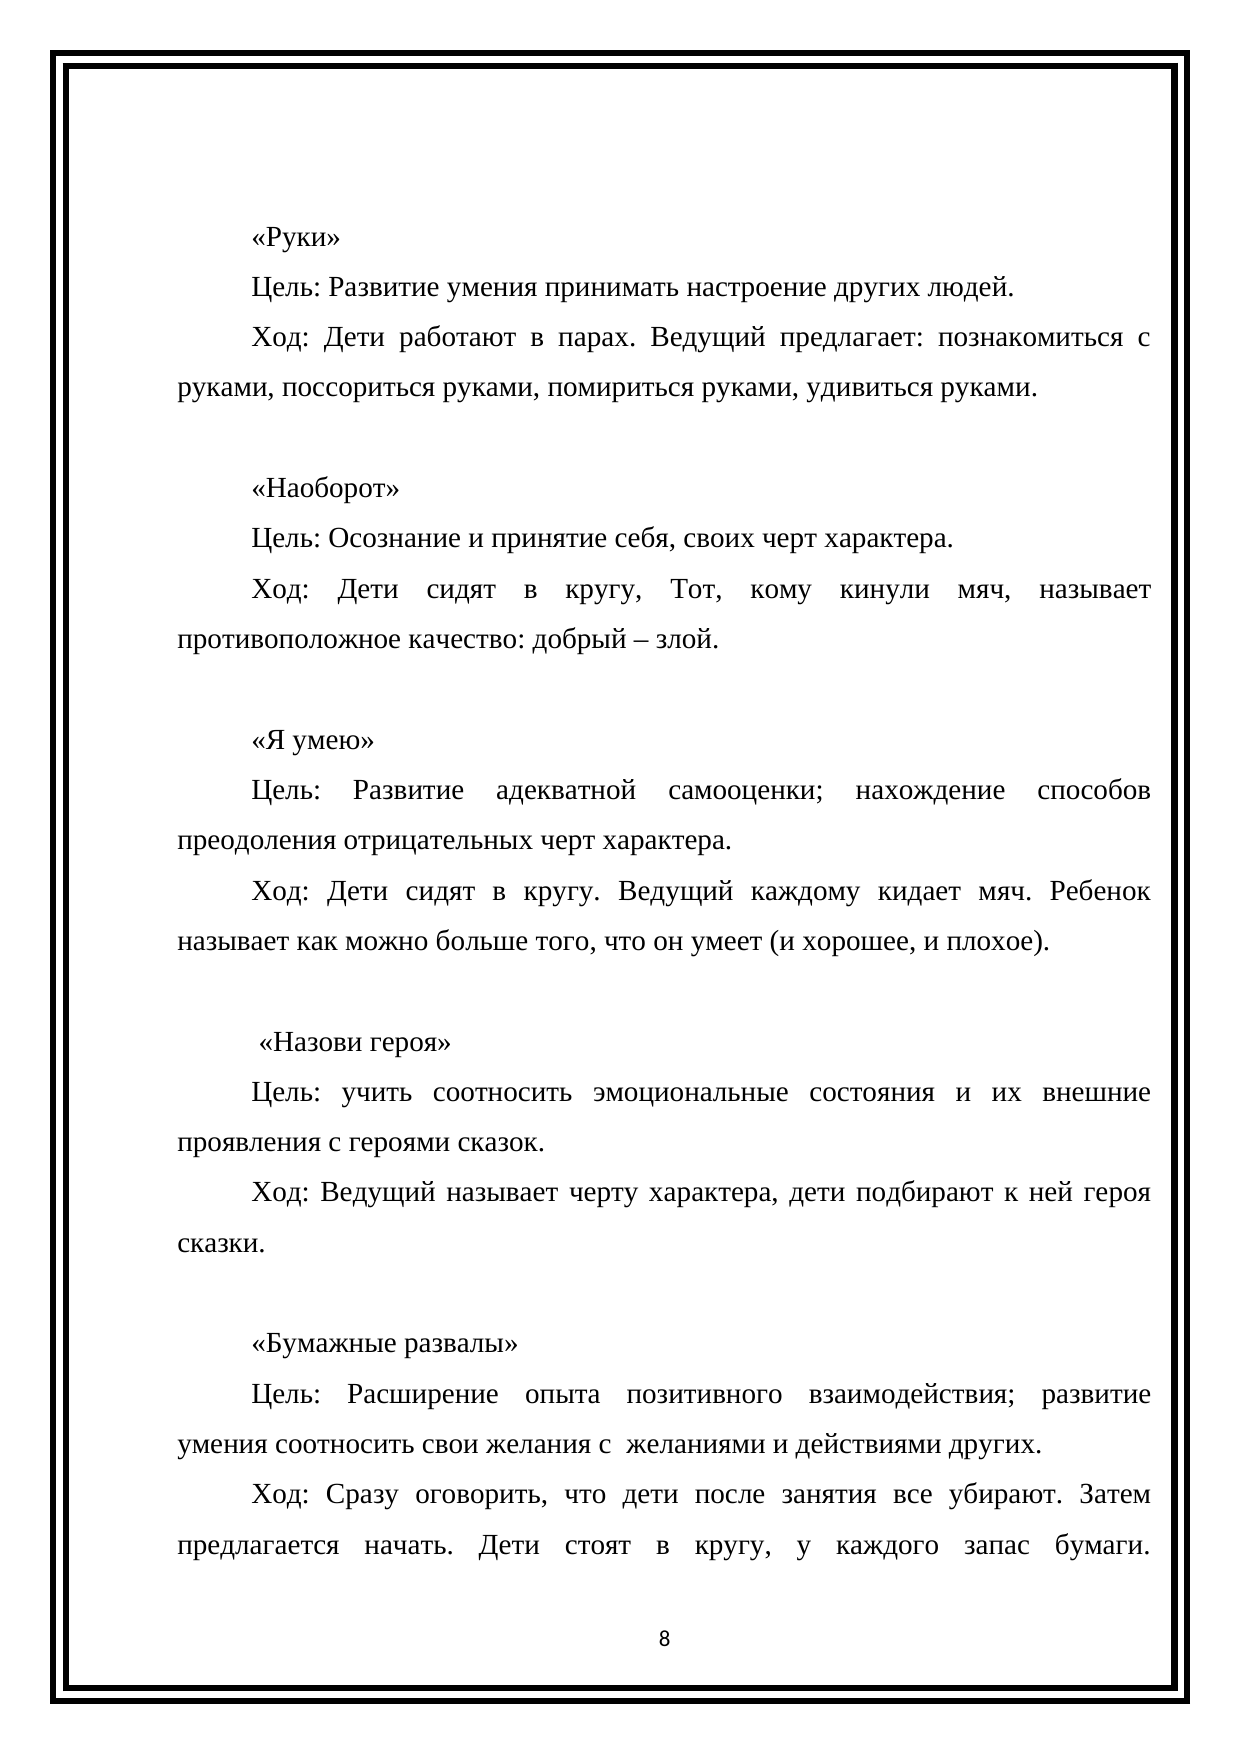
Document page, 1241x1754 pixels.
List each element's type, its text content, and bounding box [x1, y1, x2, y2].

text Ход: Дети сидят в кругу. Ведущий каждому кидает мяч. Ребенок называет как можно больше того, что он умеет (и хорошее, и плохое). [177, 873, 1152, 957]
text Цель: учить соотносить эмоциональные состояния и их внешние проявления с героями сказок. [177, 1074, 1152, 1158]
text Цель: Развитие умения принимать настроение других людей. [177, 269, 1152, 302]
text «Бумажные развалы» [177, 1326, 1152, 1359]
text Цель: Развитие адекватной самооценки; нахождение способов преодоления отрицательных черт характера. [177, 772, 1152, 856]
text Цель: Осознание и принятие себя, своих черт характера. [177, 521, 1152, 554]
text Ход: Дети сидят в кругу, Тот, кому кинули мяч, называет противоположное качество: добрый – злой. [177, 571, 1152, 655]
text «Наоборот» [177, 470, 1152, 504]
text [177, 1476, 1152, 1560]
text Ход: Дети работают в парах. Ведущий предлагает: познакомиться с руками, поссориться руками, помириться руками, удивиться руками. [177, 319, 1152, 403]
text Цель: Расширение опыта позитивного взаимодействия; развитие умения соотносить свои желания с желаниями и действиями других. [177, 1376, 1152, 1460]
text Ход: Ведущий называет черту характера, дети подбирают к ней героя сказки. [177, 1174, 1152, 1258]
text «Я умею» [177, 722, 1152, 755]
text «Назови героя» [177, 1024, 1152, 1057]
text «Руки» [177, 219, 1152, 252]
